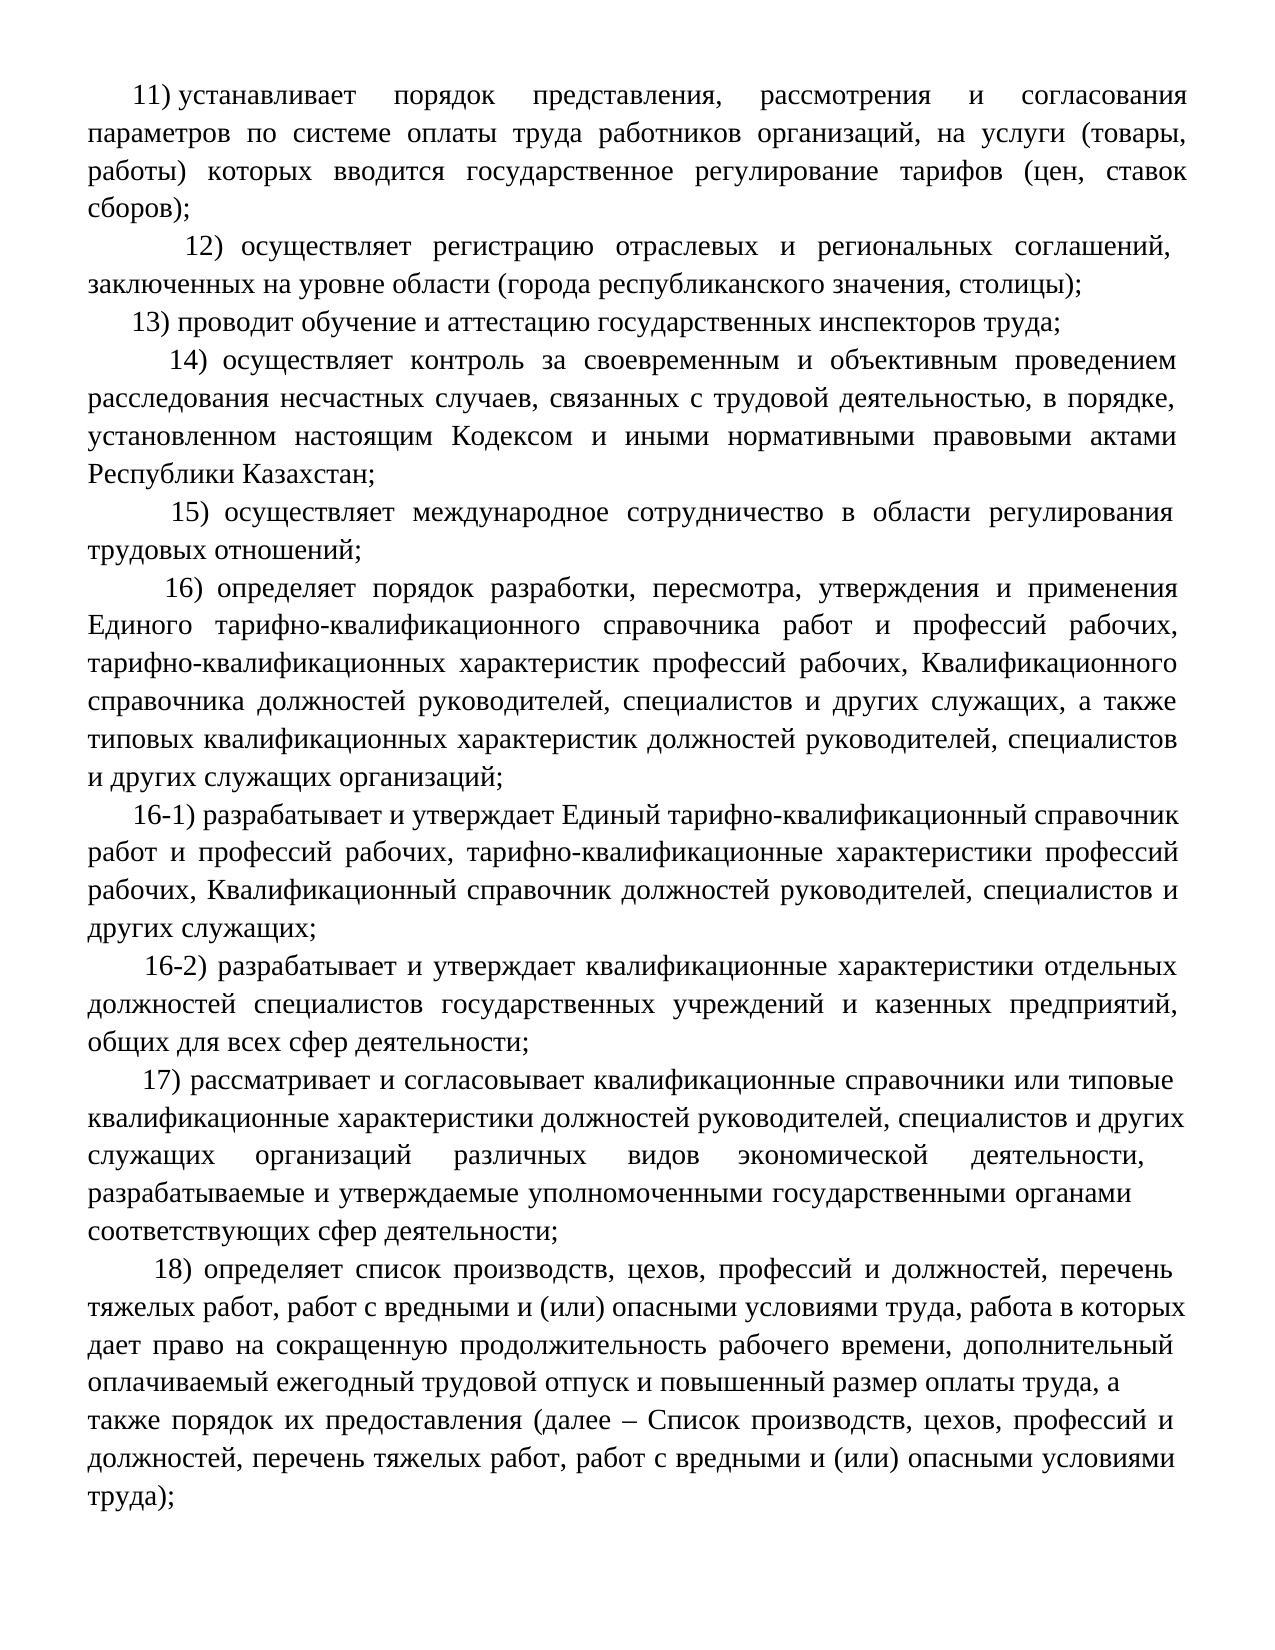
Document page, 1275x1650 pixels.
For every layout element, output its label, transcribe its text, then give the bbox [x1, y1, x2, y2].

list определяет список производств, цехов, профессий и должностей, перечень тяжелых работ, работ с вредными и (или) опасными условиями труда, работа в которых дает право на сокращенную продолжительность рабочего времени, дополнительный оплачиваемый ежегодный трудовой отпуск и повышенный размер оплаты труда, а также порядок их предоставления (далее – Список производств, цехов, профессий и должностей, перечень тяжелых работ, работ с вредными и (или) опасными условиями труда); [87, 1251, 1187, 1512]
list осуществляет международное сотрудничество в области регулирования трудовых отношений; [87, 494, 1173, 565]
text 16-2) разрабатывает и утверждает квалификационные характеристики отдельных должностей специалистов государственных учреждений и казенных предприятий, общих для всех сфер деятельности; [87, 948, 1178, 1057]
list устанавливает порядок представления, рассмотрения и согласования параметров по системе оплаты труда работников организаций, на услуги (товары, работы) которых вводится государственное регулирование тарифов (цен, ставок сборов); [87, 77, 1187, 224]
text 16-1) разрабатывает и утверждает Единый тарифно-квалификационный справочник работ и профессий рабочих, тарифно-квалификационные характеристики профессий рабочих, Квалификационный справочник должностей руководителей, специалистов и других служащих; [87, 797, 1180, 944]
list осуществляет контроль за своевременным и объективным проведением расследования несчастных случаев, связанных с трудовой деятельностью, в порядке, установленном настоящим Кодексом и иными нормативными правовыми актами Республики Казахстан; [87, 342, 1177, 489]
list проводит обучение и аттестацию государственных инспекторов труда; [131, 304, 1198, 338]
list определяет порядок разработки, пересмотра, утверждения и применения Единого тарифно-квалификационного справочника работ и профессий рабочих, тарифно-квалификационных характеристик профессий рабочих, Квалификационного справочника должностей руководителей, специалистов и других служащих, а также типовых квалификационных характеристик должностей руководителей, специалистов и других служащих организаций; [87, 570, 1178, 792]
list осуществляет регистрацию отраслевых и региональных соглашений, заключенных на уровне области (города республиканского значения, столицы); [87, 228, 1171, 300]
list рассматривает и согласовывает квалификационные справочники или типовые квалификационные характеристики должностей руководителей, специалистов и других служащих организаций различных видов экономической деятельности, разрабатываемые и утверждаемые уполномоченными государственными органами соответствующих сфер деятельности; [87, 1062, 1187, 1247]
